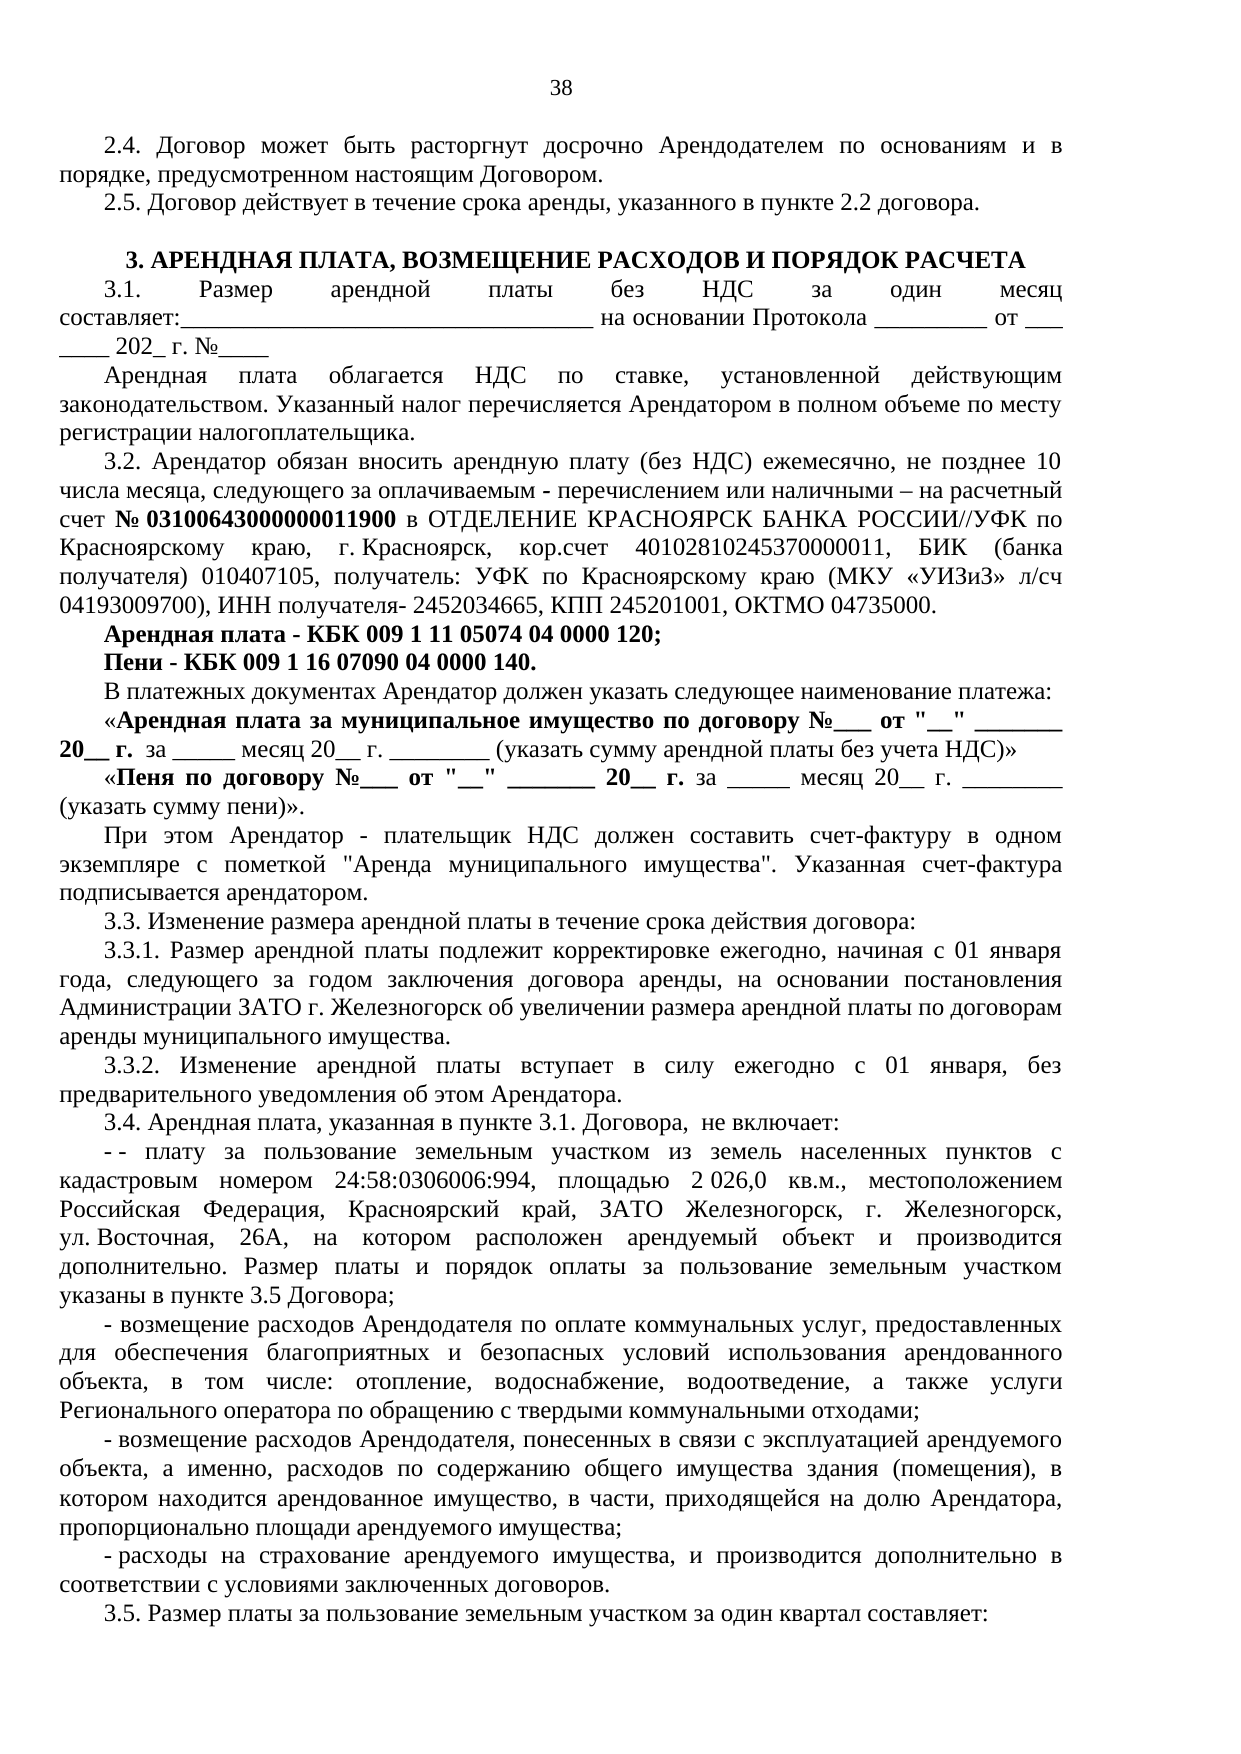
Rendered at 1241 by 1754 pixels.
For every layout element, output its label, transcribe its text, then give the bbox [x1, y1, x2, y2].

text - - плату за пользование земельным участком из земель населенных пунктов с кадастровым номером 24:58:0306006:994, площадью 2 026,0 кв.м., местоположением Российская Федерация, Красноярский край, ЗАТО Железногорск, г. Железногорск, ул. Восточная, 26А, на котором расположен арендуемый объект и производится дополнительно. Размер платы и порядок оплаты за пользование земельным участком указаны в пункте 3.5 Договора; [59, 1136, 1063, 1309]
text - возмещение расходов Арендодателя по оплате коммунальных услуг, предоставленных для обеспечения благоприятных и безопасных условий использования арендованного объекта, в том числе: отопление, водоснабжение, водоотведение, а также услуги Регионального оператора по обращению с твердыми коммунальными отходами; [59, 1309, 1063, 1424]
text 3.2. Арендатор обязан вносить арендную плату (без НДС) ежемесячно, не позднее 10 числа месяца, следующего за оплачиваемым - перечислением или наличными – на расчетный счет № 03100643000000011900 в ОТДЕЛЕНИЕ КРАСНОЯРСК БАНКА РОССИИ//УФК по Красноярскому краю, г. Красноярск, кор.счет 40102810245370000011, БИК (банка получателя) 010407105, получатель: УФК по Красноярскому краю (МКУ «УИЗиЗ» л/сч 04193009700), ИНН получателя- 2452034665, КПП 245201001, ОКТМО 04735000. [59, 446, 1063, 619]
text При этом Арендатор - плательщик НДС должен составить счет-фактуру в одном экземпляре с пометкой "Аренда муниципального имущества". Указанная счет-фактура подписывается арендатором. [59, 820, 1063, 906]
text - возмещение расходов Арендодателя, понесенных в связи с эксплуатацией арендуемого объекта, а именно, расходов по содержанию общего имущества здания (помещения), в котором находится арендованное имущество, в части, приходящейся на долю Арендатора, пропорционально площади арендуемого имущества; [59, 1424, 1063, 1540]
text Пени - КБК 009 1 16 07090 04 0000 140. [59, 647, 1063, 676]
text 3.3.1. Размер арендной платы подлежит корректировке ежегодно, начиная с 01 января года, следующего за годом заключения договора аренды, на основании постановления Администрации ЗАТО г. Железногорск об увеличении размера арендной платы по договорам аренды муниципального имущества. [59, 935, 1063, 1050]
text 2.4. Договор может быть расторгнут досрочно Арендодателем по основаниям и в порядке, предусмотренном настоящим Договором. [59, 130, 1063, 187]
text 3.3. Изменение размера арендной платы в течение срока действия договора: [59, 906, 1063, 935]
text «Пеня по договору №___ от "__" _______ 20__ г. за _____ месяц 20__ г. ________ (указать сумму пени)». [59, 762, 1063, 820]
text Арендная плата облагается НДС по ставке, установленной действующим законодательством. Указанный налог перечисляется Арендатором в полном объеме по месту регистрации налогоплательщика. [59, 360, 1063, 446]
text 3.1. Размер арендной платы без НДС за один месяц составляет:_________________________________ на основании Протокола _________ от ___ ____ 202_ г. №____ [59, 274, 1063, 360]
text 3.4. Арендная плата, указанная в пункте 3.1. Договора, не включает: [59, 1107, 1063, 1136]
text 3.3.2. Изменение арендной платы вступает в силу ежегодно с 01 января, без предварительного уведомления об этом Арендатора. [59, 1050, 1063, 1107]
text 2.5. Договор действует в течение срока аренды, указанного в пункте 2.2 договора. [59, 187, 1063, 216]
text Арендная плата - КБК 009 1 11 05074 04 0000 120; [59, 619, 1063, 647]
text - расходы на страхование арендуемого имущества, и производится дополнительно в соответствии с условиями заключенных договоров. [59, 1540, 1063, 1598]
text «Арендная плата за муниципальное имущество по договору №___ от "__" _______ 20__ г. за _____ месяц 20__ г. ________ (указать сумму арендной платы без учета НДС)» [59, 705, 1063, 762]
text 3. АРЕНДНАЯ ПЛАТА, ВОЗМЕЩЕНИЕ РАСХОДОВ И ПОРЯДОК РАСЧЕТА [59, 245, 1063, 274]
text 3.5. Размер платы за пользование земельным участком за один квартал составляет: [59, 1598, 1063, 1627]
text В платежных документах Арендатор должен указать следующее наименование платежа: [59, 676, 1063, 705]
